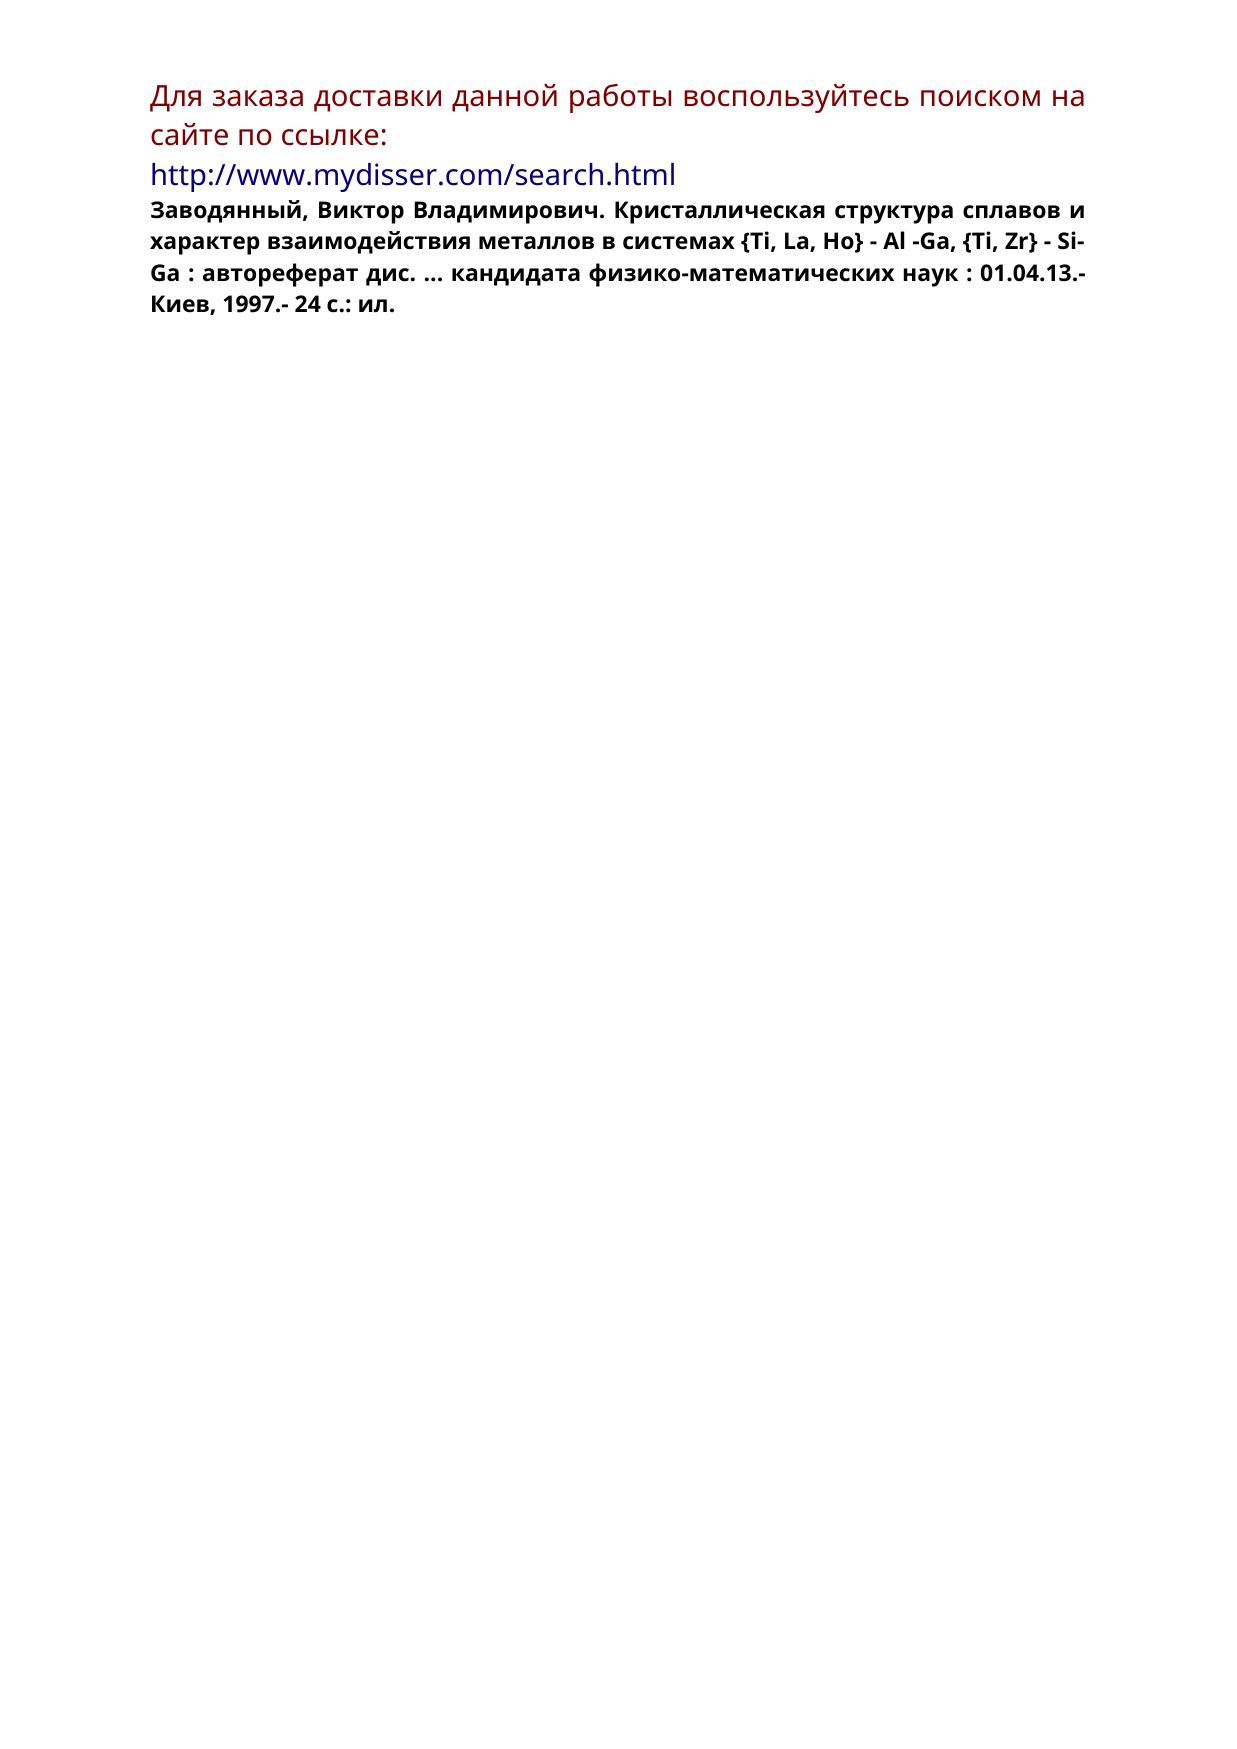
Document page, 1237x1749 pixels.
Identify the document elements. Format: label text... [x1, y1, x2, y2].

text Заводянный, Виктор Владимирович. Кристаллическая структура сплавов и характер взаимодействия металлов в системах {Ti, La, Но} - Al -Ga, {Ti, Zr} - Si- Ga : автореферат дис. ... кандидата физико-математических наук : 01.04.13.- Киев, 1997.- 24 с.: ил. [150, 194, 1086, 319]
